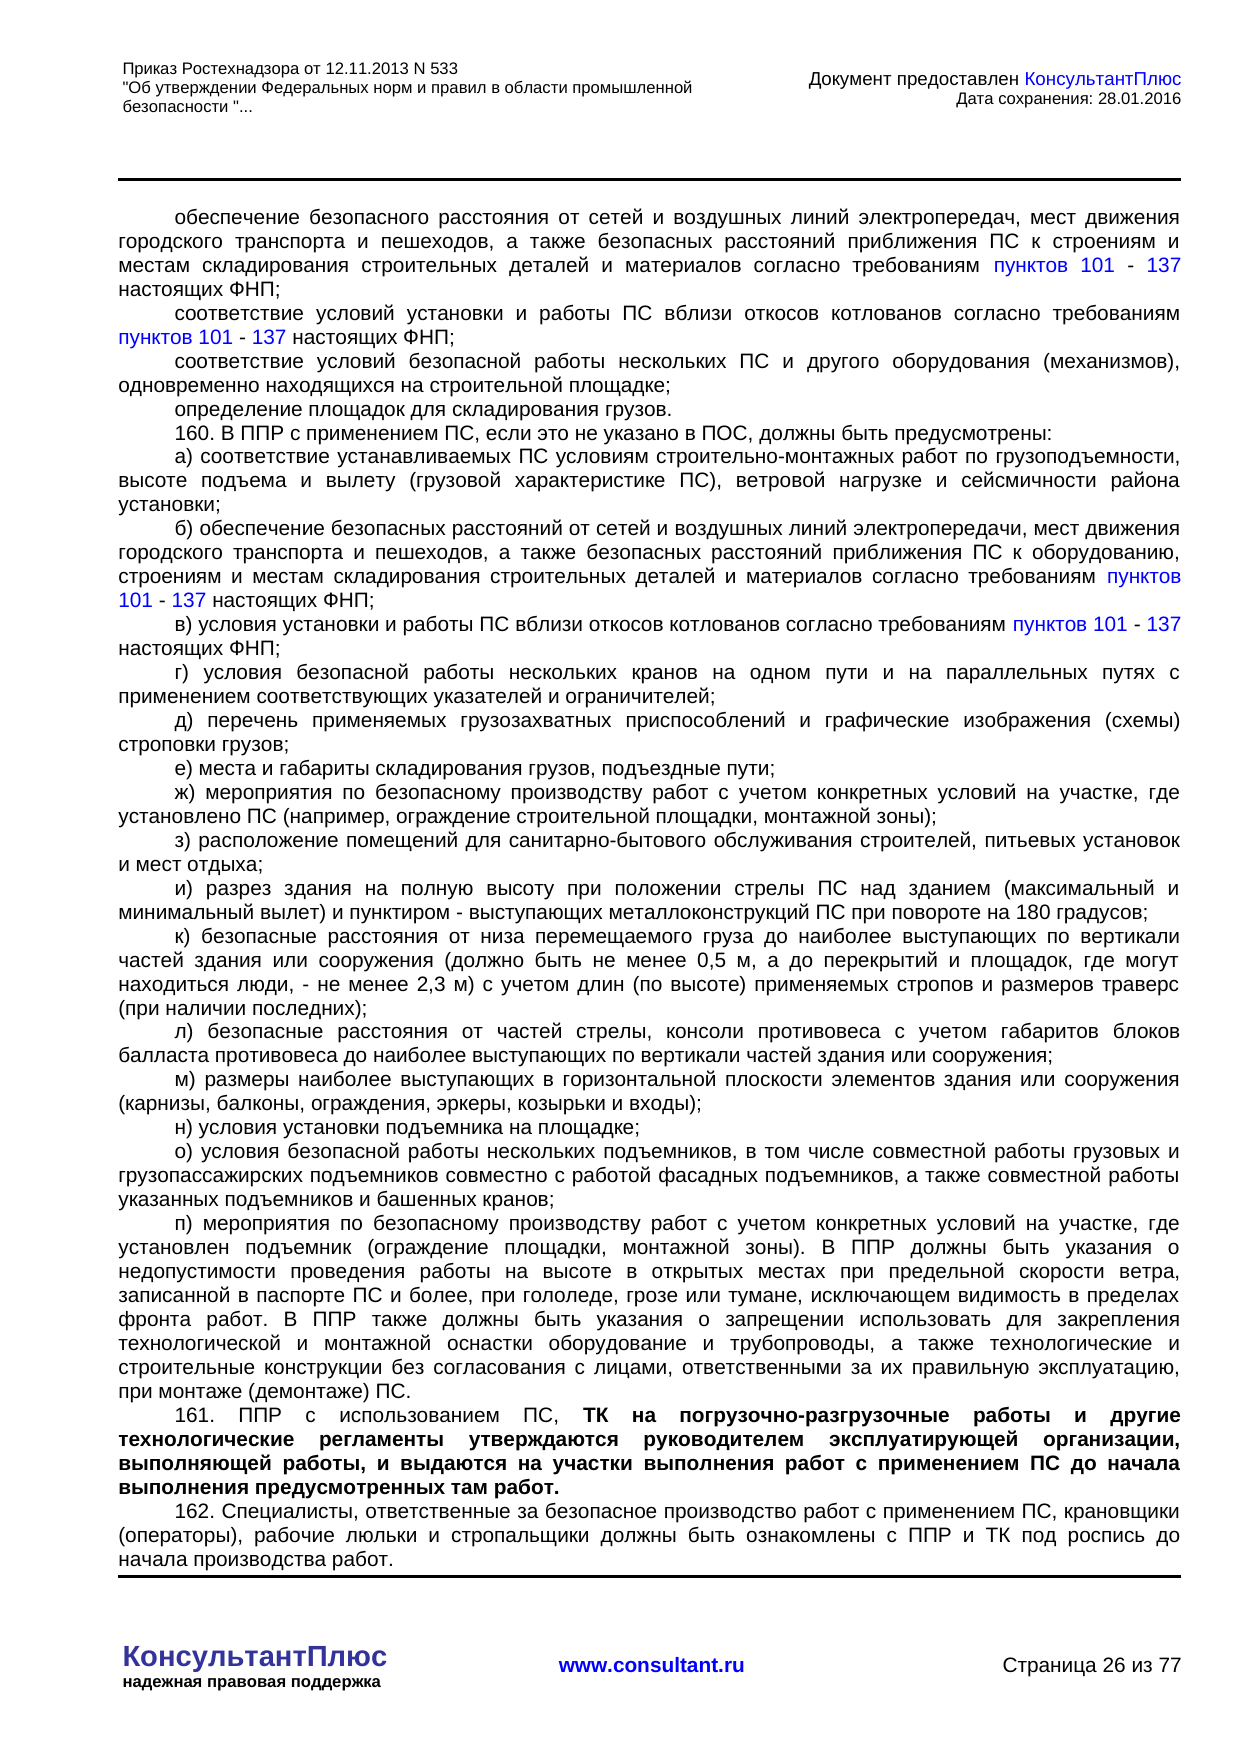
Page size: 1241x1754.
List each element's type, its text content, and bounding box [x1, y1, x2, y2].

text определение площадок для складирования грузов. [118, 396, 1181, 420]
text м) размеры наиболее выступающих в горизонтальной плоскости элементов здания или сооружения (карнизы, балконы, ограждения, эркеры, козырьки и входы); [118, 1067, 1181, 1115]
text соответствие условий безопасной работы нескольких ПС и другого оборудования (механизмов), одновременно находящихся на строительной площадке; [118, 348, 1181, 396]
text б) обеспечение безопасных расстояний от сетей и воздушных линий электропередачи, мест движения городского транспорта и пешеходов, а также безопасных расстояний приближения ПС к оборудованию, строениям и местам складирования строительных деталей и материалов согласно требованиям пунктов 101 - 137 настоящих ФНП; [118, 516, 1181, 612]
text соответствие условий установки и работы ПС вблизи откосов котлованов согласно требованиям пунктов 101 - 137 настоящих ФНП; [118, 301, 1181, 348]
text е) места и габариты складирования грузов, подъездные пути; [118, 756, 1181, 780]
text л) безопасные расстояния от частей стрелы, консоли противовеса с учетом габаритов блоков балласта противовеса до наиболее выступающих по вертикали частей здания или сооружения; [118, 1019, 1181, 1067]
text а) соответствие устанавливаемых ПС условиям строительно-монтажных работ по грузоподъемности, высоте подъема и вылету (грузовой характеристике ПС), ветровой нагрузке и сейсмичности района установки; [118, 444, 1181, 516]
text 161. ППР с использованием ПС, ТК на погрузочно-разгрузочные работы и другие технологические регламенты утверждаются руководителем эксплуатирующей организации, выполняющей работы, и выдаются на участки выполнения работ с применением ПС до начала выполнения предусмотренных там работ. [118, 1403, 1181, 1498]
text в) условия установки и работы ПС вблизи откосов котлованов согласно требованиям пунктов 101 - 137 настоящих ФНП; [118, 612, 1181, 660]
text н) условия установки подъемника на площадке; [118, 1115, 1181, 1139]
text 160. В ППР с применением ПС, если это не указано в ПОС, должны быть предусмотрены: [118, 420, 1181, 444]
text г) условия безопасной работы нескольких кранов на одном пути и на параллельных путях с применением соответствующих указателей и ограничителей; [118, 660, 1181, 708]
text ж) мероприятия по безопасному производству работ с учетом конкретных условий на участке, где установлено ПС (например, ограждение строительной площадки, монтажной зоны); [118, 780, 1181, 828]
text и) разрез здания на полную высоту при положении стрелы ПС над зданием (максимальный и минимальный вылет) и пунктиром - выступающих металлоконструкций ПС при повороте на 180 градусов; [118, 876, 1181, 923]
text о) условия безопасной работы нескольких подъемников, в том числе совместной работы грузовых и грузопассажирских подъемников совместно с работой фасадных подъемников, а также совместной работы указанных подъемников и башенных кранов; [118, 1139, 1181, 1211]
text к) безопасные расстояния от низа перемещаемого груза до наиболее выступающих по вертикали частей здания или сооружения (должно быть не менее 0,5 м, а до перекрытий и площадок, где могут находиться люди, - не менее 2,3 м) с учетом длин (по высоте) применяемых стропов и размеров траверс (при наличии последних); [118, 923, 1181, 1019]
text д) перечень применяемых грузозахватных приспособлений и графические изображения (схемы) строповки грузов; [118, 708, 1181, 756]
text обеспечение безопасного расстояния от сетей и воздушных линий электропередач, мест движения городского транспорта и пешеходов, а также безопасных расстояний приближения ПС к строениям и местам складирования строительных деталей и материалов согласно требованиям пунктов 101 - 137 настоящих ФНП; [118, 205, 1181, 301]
text п) мероприятия по безопасному производству работ с учетом конкретных условий на участке, где установлен подъемник (ограждение площадки, монтажной зоны). В ППР должны быть указания о недопустимости проведения работы на высоте в открытых местах при предельной скорости ветра, записанной в паспорте ПС и более, при гололеде, грозе или тумане, исключающем видимость в пределах фронта работ. В ППР также должны быть указания о запрещении использовать для закрепления технологической и монтажной оснастки оборудование и трубопроводы, а также технологические и строительные конструкции без согласования с лицами, ответственными за их правильную эксплуатацию, при монтаже (демонтаже) ПС. [118, 1211, 1181, 1403]
text 162. Специалисты, ответственные за безопасное производство работ с применением ПС, крановщики (операторы), рабочие люльки и стропальщики должны быть ознакомлены с ППР и ТК под роспись до начала производства работ. [118, 1498, 1181, 1570]
text з) расположение помещений для санитарно-бытового обслуживания строителей, питьевых установок и мест отдыха; [118, 828, 1181, 876]
